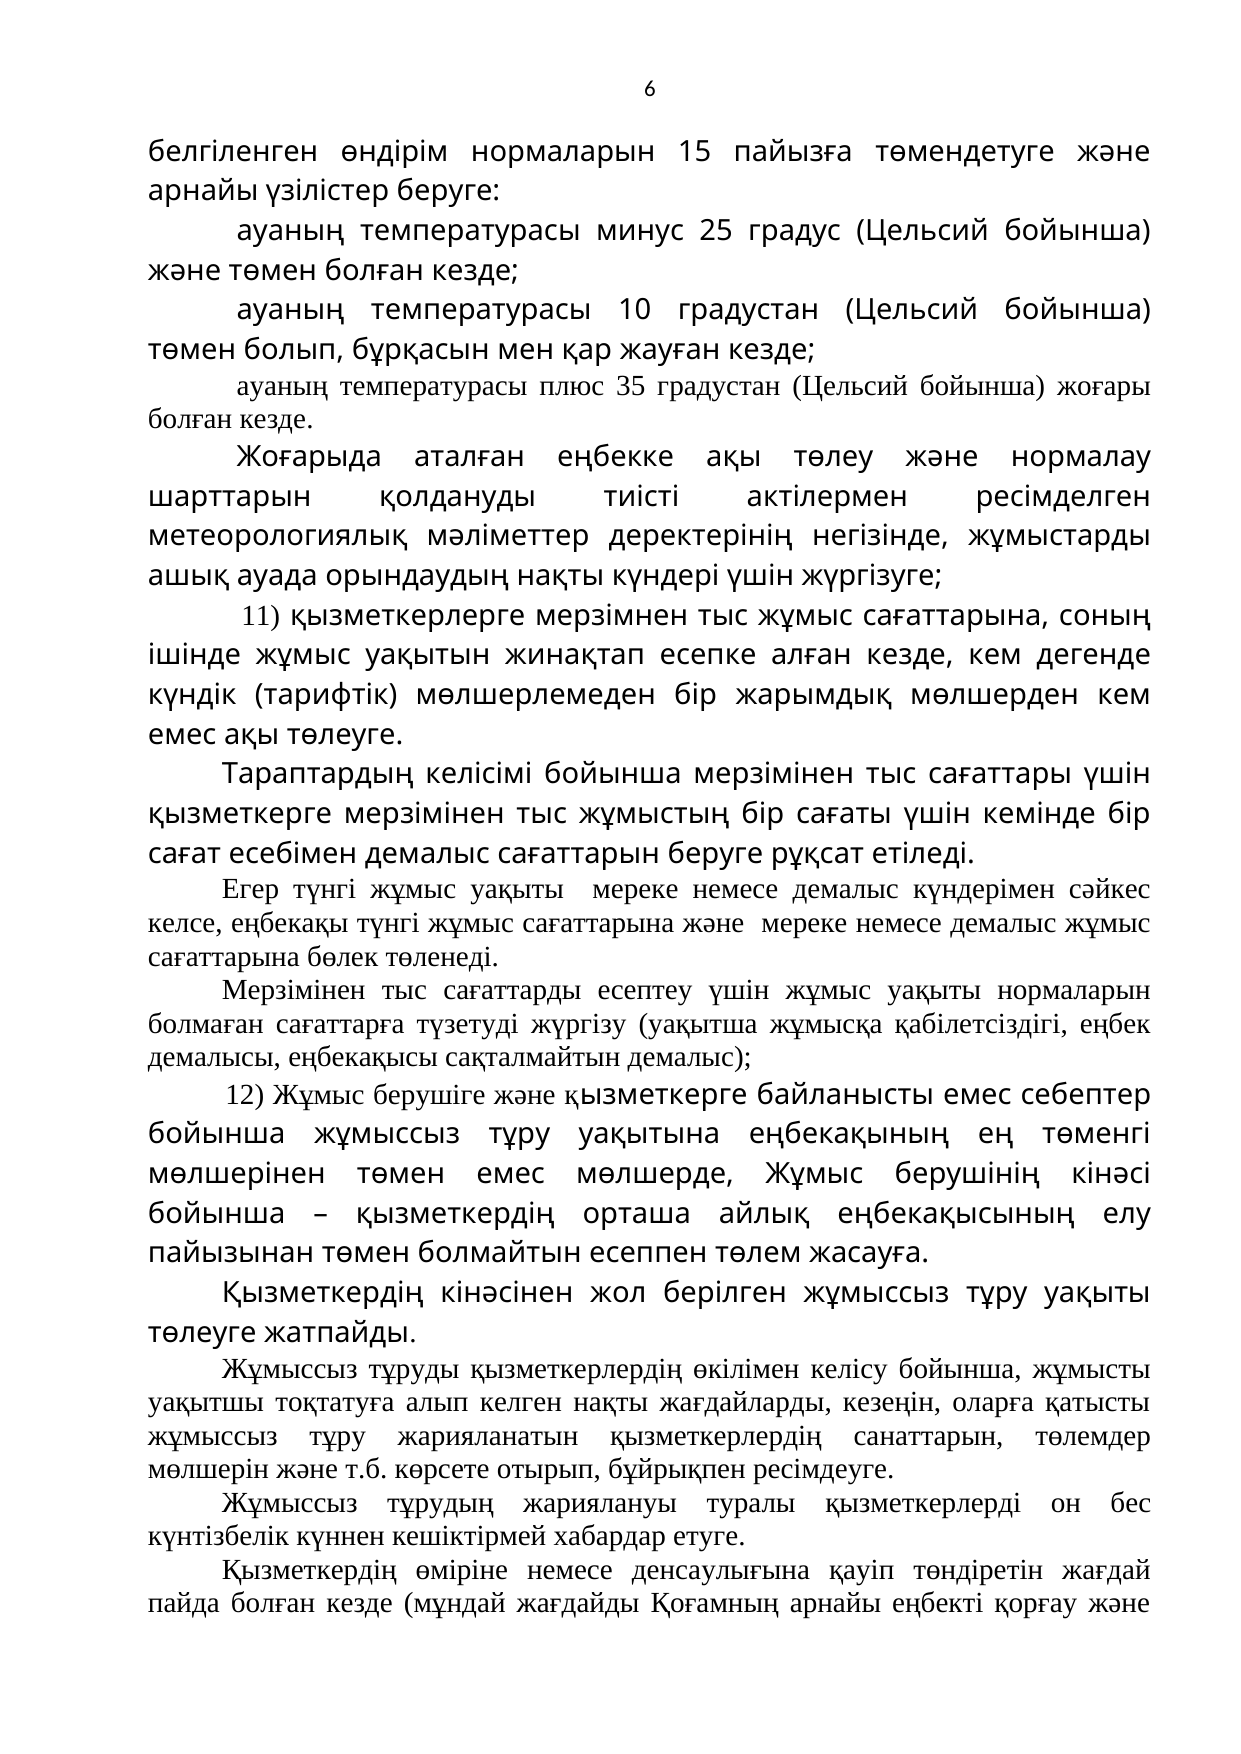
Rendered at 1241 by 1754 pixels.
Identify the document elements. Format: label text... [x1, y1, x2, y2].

text Жұмыссыз тұрудың жариялануы туралы қызметкерлерді он бес күнтізбелік күннен кешіктірмей хабардар етуге. [148, 1485, 1152, 1552]
text ауаның температурасы 10 градустан (Цельсий бойынша) төмен болып, бұрқасын мен қар жауған кезде; [148, 289, 1152, 368]
list 11) қызметкерлерге мерзімнен тыс жұмыс сағаттарына, соның ішінде жұмыс уақытын жинақтап есепке алған кезде, кем дегенде күндік (тарифтік) мөлшерлемеден бір жарымдық мөлшерден кем емес ақы төлеуге. [148, 594, 1152, 753]
text Жоғарыда аталған еңбекке ақы төлеу және нормалау шарттарын қолдануды тиісті актілермен ресімделген метеорологиялық мәліметтер деректерінің негізінде, жұмыстарды ашық ауада орындаудың нақты күндері үшін жүргізуге; [148, 435, 1152, 594]
text 12) Жұмыс берушіге және қызметкерге байланысты емес себептер бойынша жұмыссыз тұру уақытына еңбекақының ең төменгі мөлшерінен төмен емес мөлшерде, Жұмыс берушінің кінәсі бойынша – қызметкердің орташа айлық еңбекақысының елу пайызынан төмен болмайтын есеппен төлем жасауға. [148, 1073, 1152, 1271]
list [148, 130, 1152, 209]
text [148, 1552, 1152, 1619]
text Қызметкердің кінәсінен жол берілген жұмыссыз тұру уақыты төлеуге жатпайды. [148, 1271, 1152, 1351]
text ауаның температурасы минус 25 градус (Цельсий бойынша) және төмен болған кезде; [148, 209, 1152, 289]
list Тараптардың келісімі бойынша мерзімінен тыс сағаттары үшін қызметкерге мерзімінен тыс жұмыстың бір сағаты үшін кемінде бір сағат есебімен демалыс сағаттарын беруге рұқсат етіледі. [148, 753, 1152, 872]
text Жұмыссыз тұруды қызметкерлердің өкілімен келісу бойынша, жұмысты уақытшы тоқтатуға алып келген нақты жағдайларды, кезеңін, оларға қатысты жұмыссыз тұру жарияланатын қызметкерлердің санаттарын, төлемдер мөлшерін және т.б. көрсете отырып, бұйрықпен ресімдеуге. [148, 1351, 1152, 1485]
text Мерзімінен тыс сағаттарды есептеу үшін жұмыс уақыты нормаларын болмаған сағаттарға түзетуді жүргізу (уақытша жұмысқа қабілетсіздігі, еңбек демалысы, еңбекақысы сақталмайтын демалыс); [148, 972, 1152, 1073]
text ауаның температурасы плюс 35 градустан (Цельсий бойынша) жоғары болған кезде. [148, 368, 1152, 435]
list Егер түнгі жұмыс уақыты мереке немесе демалыс күндерімен сәйкес келсе, еңбекақы түнгі жұмыс сағаттарына және мереке немесе демалыс жұмыс сағаттарына бөлек төленеді. [148, 872, 1152, 972]
